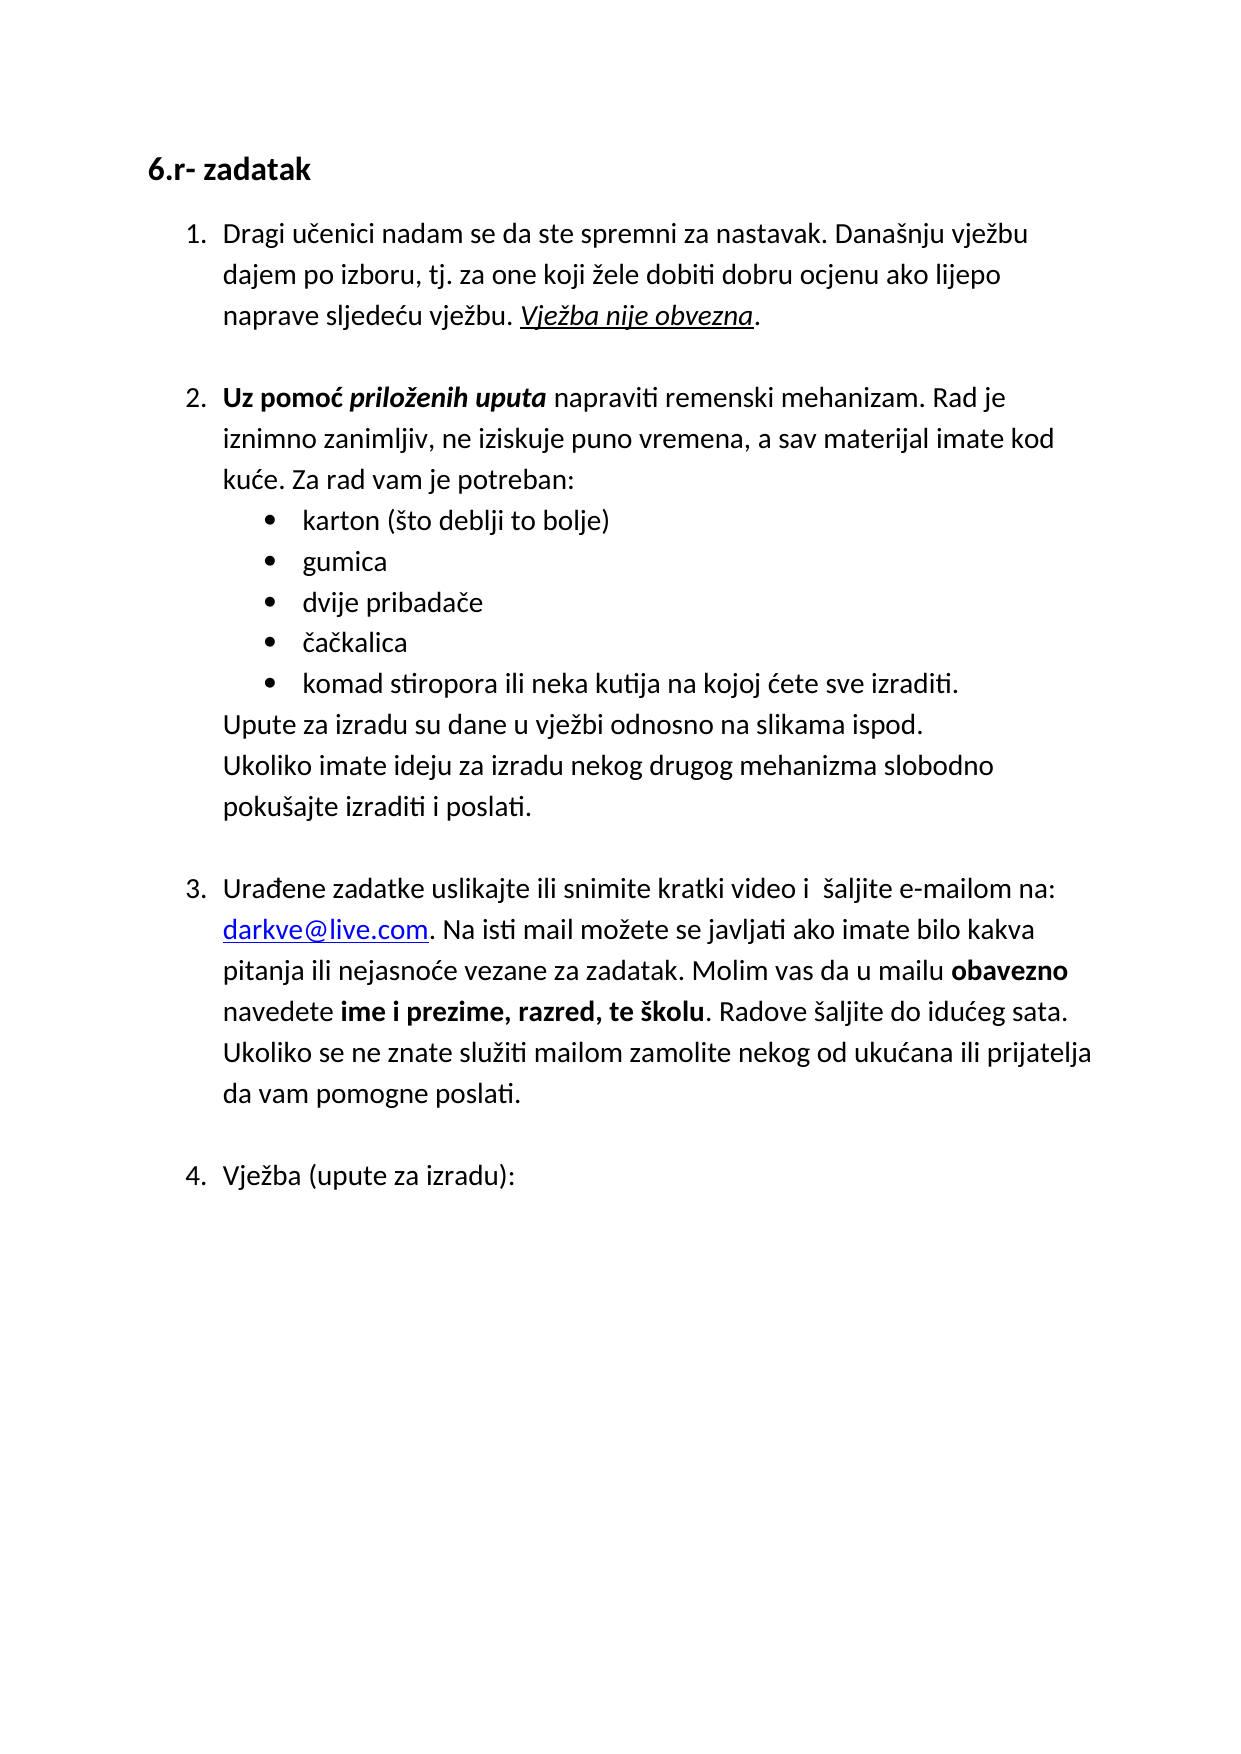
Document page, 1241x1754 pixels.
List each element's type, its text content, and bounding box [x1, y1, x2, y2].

list Urađene zadatke uslikajte ili snimite kratki video i šaljite e-mailom na: darkve@live.com. Na isti mail možete se javljati ako imate bilo kakva pitanja ili nejasnoće vezane za zadatak. Molim vas da u mailu obavezno navedete ime i prezime, razred, te školu. Radove šaljite do idućeg sata. Ukoliko se ne znate služiti mailom zamolite nekog od ukućana ili prijatelja da vam pomogne poslati. [185, 870, 1093, 1111]
list karton (što deblji to bolje) [265, 502, 1093, 537]
list dvije pribadače [265, 584, 1093, 619]
list Ukoliko imate ideju za izradu nekog drugog mehanizma slobodno pokušajte izraditi i poslati. [223, 747, 1093, 824]
text 6.r- zadatak [148, 148, 1093, 188]
list Upute za izradu su dane u vježbi odnosno na slikama ispod. [223, 706, 1093, 742]
list Vježba (upute za izradu): [185, 1157, 1093, 1192]
list komad stiropora ili neka kutija na kojoj ćete sve izraditi. [265, 666, 1093, 701]
list čačkalica [265, 624, 1093, 660]
list Dragi učenici nadam se da ste spremni za nastavak. Današnju vježbu dajem po izboru, tj. za one koji žele dobiti dobru ocjenu ako lijepo naprave sljedeću vježbu. Vježba nije obvezna. [185, 215, 1093, 333]
list Uz pomoć priloženih uputa napraviti remenski mehanizam. Rad je iznimno zanimljiv, ne iziskuje puno vremena, a sav materijal imate kod kuće. Za rad vam je potreban: [185, 379, 1093, 496]
list gumica [265, 543, 1093, 578]
